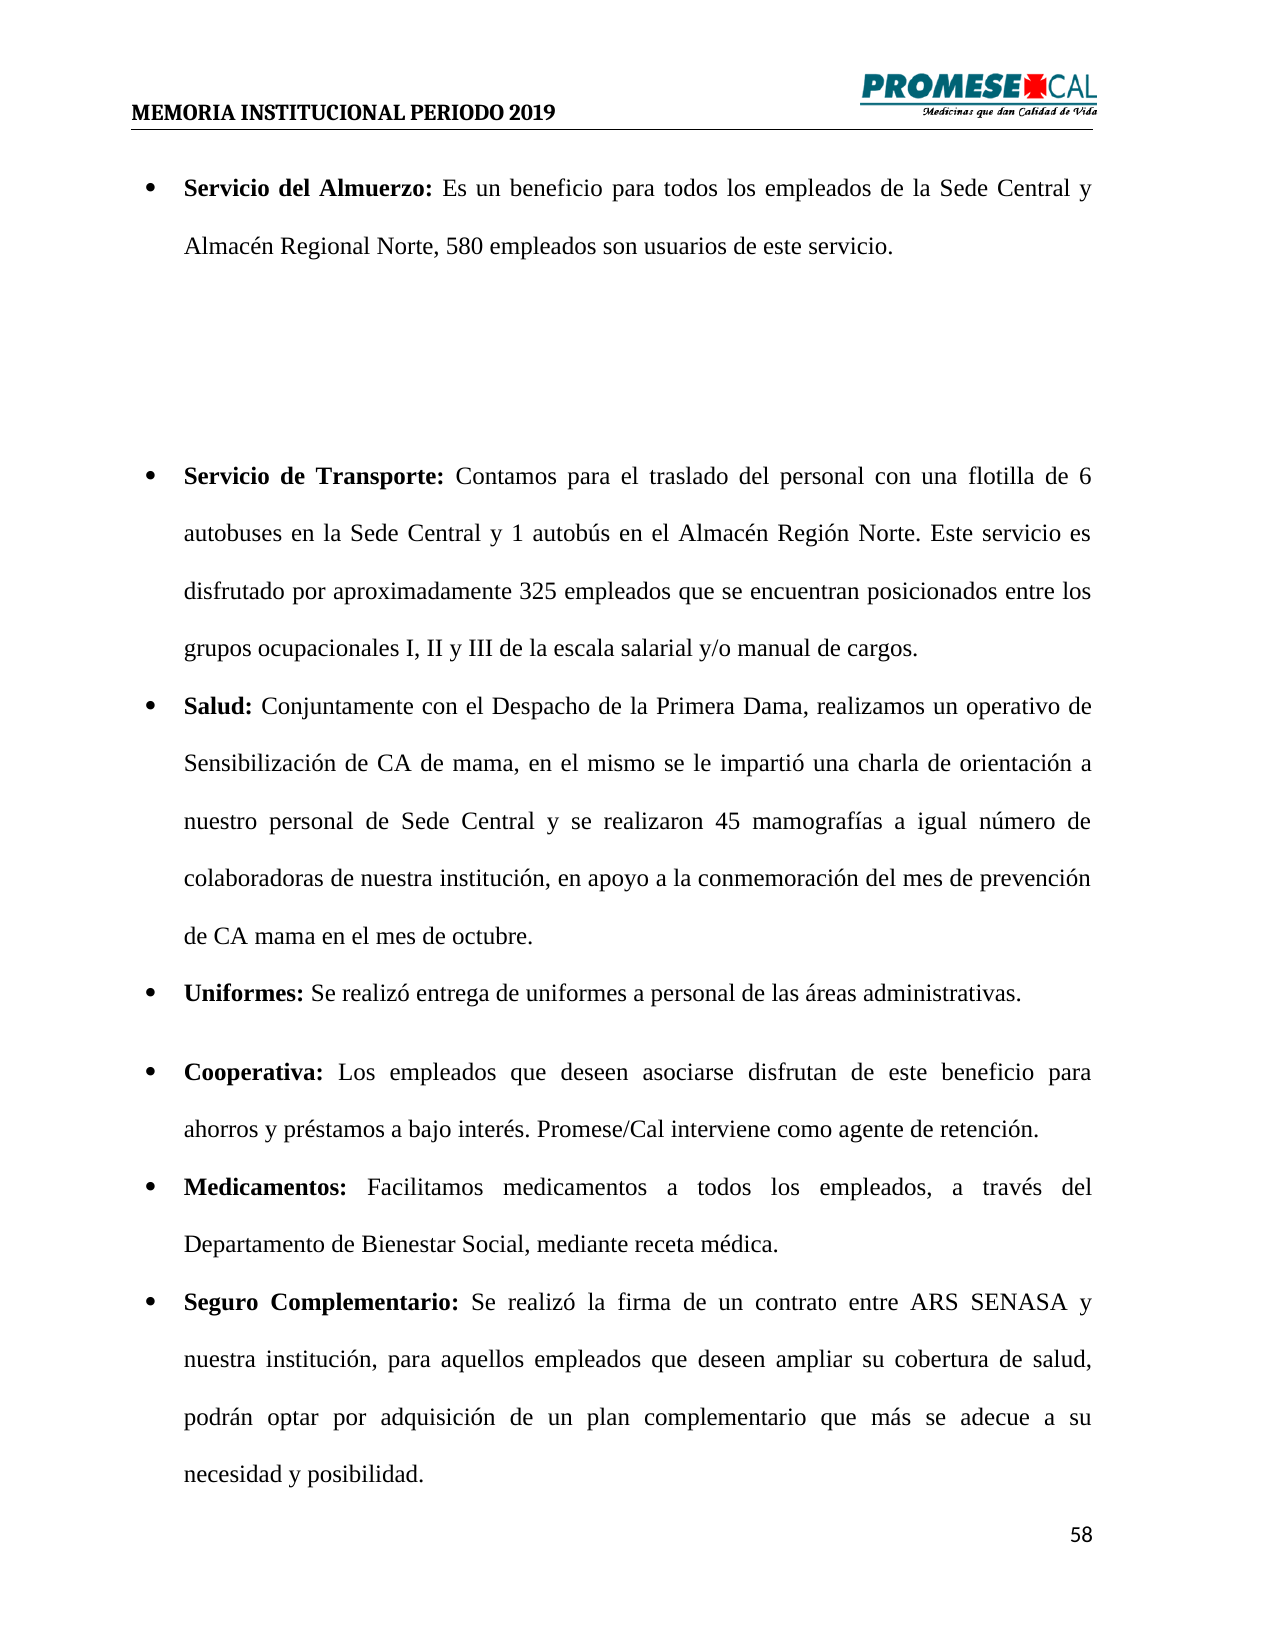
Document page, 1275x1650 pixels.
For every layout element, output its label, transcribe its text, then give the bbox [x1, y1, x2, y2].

list Seguro Complementario: Se realizó la firma de un contrato entre ARS SENASA y nuestra institución, para aquellos empleados que deseen ampliar su cobertura de salud, podrán optar por adquisición de un plan complementario que más se adecue a su necesidad y posibilidad. [146, 1287, 1093, 1488]
list Salud: Conjuntamente con el Despacho de la Primera Dama, realizamos un operativo de Sensibilización de CA de mama, en el mismo se le impartió una charla de orientación a nuestro personal de Sede Central y se realizaron 45 mamografías a igual número de colaboradoras de nuestra institución, en apoyo a la conmemoración del mes de prevención de CA mama en el mes de octubre. [146, 691, 1093, 950]
picture [843, 68, 1105, 125]
list Servicio del Almuerzo: Es un beneficio para todos los empleados de la Sede Central y Almacén Regional Norte, 580 empleados son usuarios de este servicio. [146, 173, 1093, 260]
list Cooperativa: Los empleados que deseen asociarse disfrutan de este beneficio para ahorros y préstamos a bajo interés. Promese/Cal interviene como agente de retención. [146, 1057, 1093, 1143]
list Servicio de Transporte: Contamos para el traslado del personal con una flotilla de 6 autobuses en la Sede Central y 1 autobús en el Almacén Región Norte. Este servicio es disfrutado por aproximadamente 325 empleados que se encuentran posicionados entre los grupos ocupacionales I, II y III de la escala salarial y/o manual de cargos. [146, 461, 1093, 662]
list Medicamentos: Facilitamos medicamentos a todos los empleados, a través del Departamento de Bienestar Social, mediante receta médica. [146, 1172, 1093, 1258]
list Uniformes: Se realizó entrega de uniformes a personal de las áreas administrativas. [146, 978, 1093, 1007]
